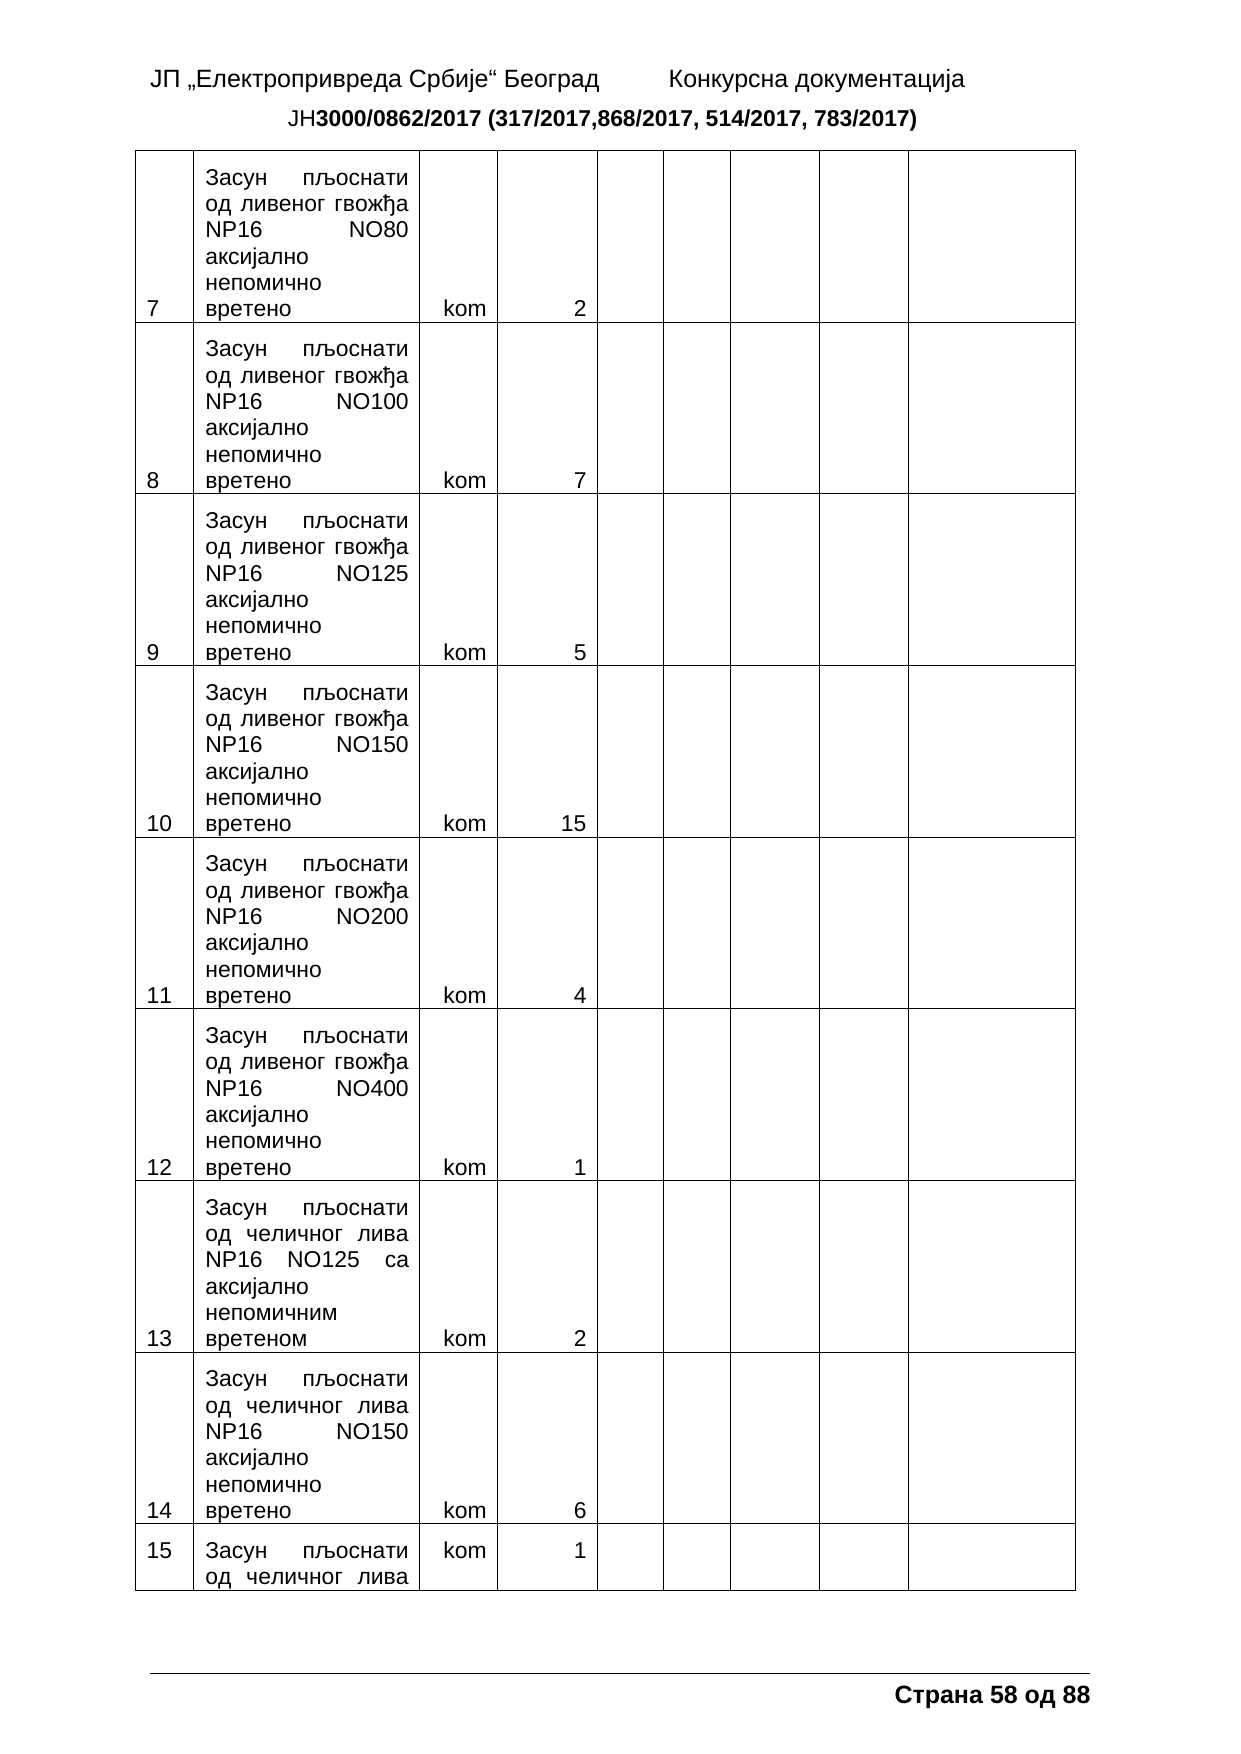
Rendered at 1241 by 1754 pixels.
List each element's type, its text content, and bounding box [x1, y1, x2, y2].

table_cell Засун пљоснати од ливеног гвожђа NP16 NO100 аксијално непомично вретено [194, 323, 419, 493]
table_cell [731, 151, 819, 322]
table_cell [664, 666, 730, 837]
table_cell [731, 838, 819, 1008]
table_cell 7 [136, 151, 193, 322]
table_cell 15 [136, 1524, 193, 1589]
table_cell 8 [136, 323, 193, 493]
table_cell [909, 1009, 1075, 1180]
table_cell [598, 494, 663, 665]
table_cell [820, 1353, 908, 1523]
table_cell [820, 838, 908, 1008]
table_cell [820, 151, 908, 322]
table_cell [909, 838, 1075, 1008]
table_cell [598, 838, 663, 1008]
table_cell [598, 323, 663, 493]
table_cell [664, 1009, 730, 1180]
table_cell [909, 1181, 1075, 1352]
table_cell kom [420, 838, 497, 1008]
table_cell [820, 666, 908, 837]
table_cell 5 [498, 494, 597, 665]
table_cell kom [420, 666, 497, 837]
table_cell [598, 1524, 663, 1589]
table_cell [820, 494, 908, 665]
table_cell [598, 1353, 663, 1523]
table_cell [598, 151, 663, 322]
table_cell [820, 1009, 908, 1180]
table_cell [820, 1524, 908, 1589]
table_cell 15 [498, 666, 597, 837]
table_cell Засун пљоснати од ливеног гвожђа NP16 NO200 аксијално непомично вретено [194, 838, 419, 1008]
table_cell [664, 323, 730, 493]
table_cell [664, 1524, 730, 1589]
table_cell [909, 1353, 1075, 1523]
table_cell kom [420, 1009, 497, 1180]
table_cell [731, 323, 819, 493]
table_cell Засун пљоснати од ливеног гвожђа NP16 NO400 аксијално непомично вретено [194, 1009, 419, 1180]
table_cell Засун пљоснати од ливеног гвожђа NP16 NO80 аксијално непомично вретено [194, 151, 419, 322]
table_cell [909, 151, 1075, 322]
table_cell kom [420, 1524, 497, 1589]
table_cell Засун пљоснати од ливеног гвожђа NP16 NO150 аксијално непомично вретено [194, 666, 419, 837]
table_cell 2 [498, 151, 597, 322]
table_cell [731, 494, 819, 665]
table_cell [731, 1181, 819, 1352]
table_cell kom [420, 1181, 497, 1352]
table_cell [664, 151, 730, 322]
table_cell [731, 1009, 819, 1180]
table_cell 11 [136, 838, 193, 1008]
table_cell [731, 1353, 819, 1523]
table_cell [820, 323, 908, 493]
table_cell 7 [498, 323, 597, 493]
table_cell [194, 1524, 419, 1589]
table_cell Засун пљоснати од челичног лива NP16 NO125 са аксијално непомичним вретеном [194, 1181, 419, 1352]
table_cell [664, 1353, 730, 1523]
table_cell 4 [498, 838, 597, 1008]
table_cell [664, 1181, 730, 1352]
table_cell [909, 323, 1075, 493]
table_cell [731, 666, 819, 837]
table_cell [664, 494, 730, 665]
table_cell kom [420, 151, 497, 322]
table_cell 6 [498, 1353, 597, 1523]
table_cell 13 [136, 1181, 193, 1352]
table_cell [598, 1181, 663, 1352]
table_cell [909, 666, 1075, 837]
table_cell [664, 838, 730, 1008]
table_cell 10 [136, 666, 193, 837]
table_cell 2 [498, 1181, 597, 1352]
table_cell 9 [136, 494, 193, 665]
table_cell [598, 1009, 663, 1180]
table_cell kom [420, 1353, 497, 1523]
table_cell kom [420, 494, 497, 665]
table_cell [909, 1524, 1075, 1589]
table_cell kom [420, 323, 497, 493]
table_cell 1 [498, 1009, 597, 1180]
table_cell [820, 1181, 908, 1352]
table_cell 14 [136, 1353, 193, 1523]
table_cell Засун пљоснати од челичног лива NP16 NO150 аксијално непомично вретено [194, 1353, 419, 1523]
table_cell [598, 666, 663, 837]
table_cell Засун пљоснати од ливеног гвожђа NP16 NO125 аксијално непомично вретено [194, 494, 419, 665]
table_cell 12 [136, 1009, 193, 1180]
table_cell [909, 494, 1075, 665]
table_cell 1 [498, 1524, 597, 1589]
table_cell [731, 1524, 819, 1589]
